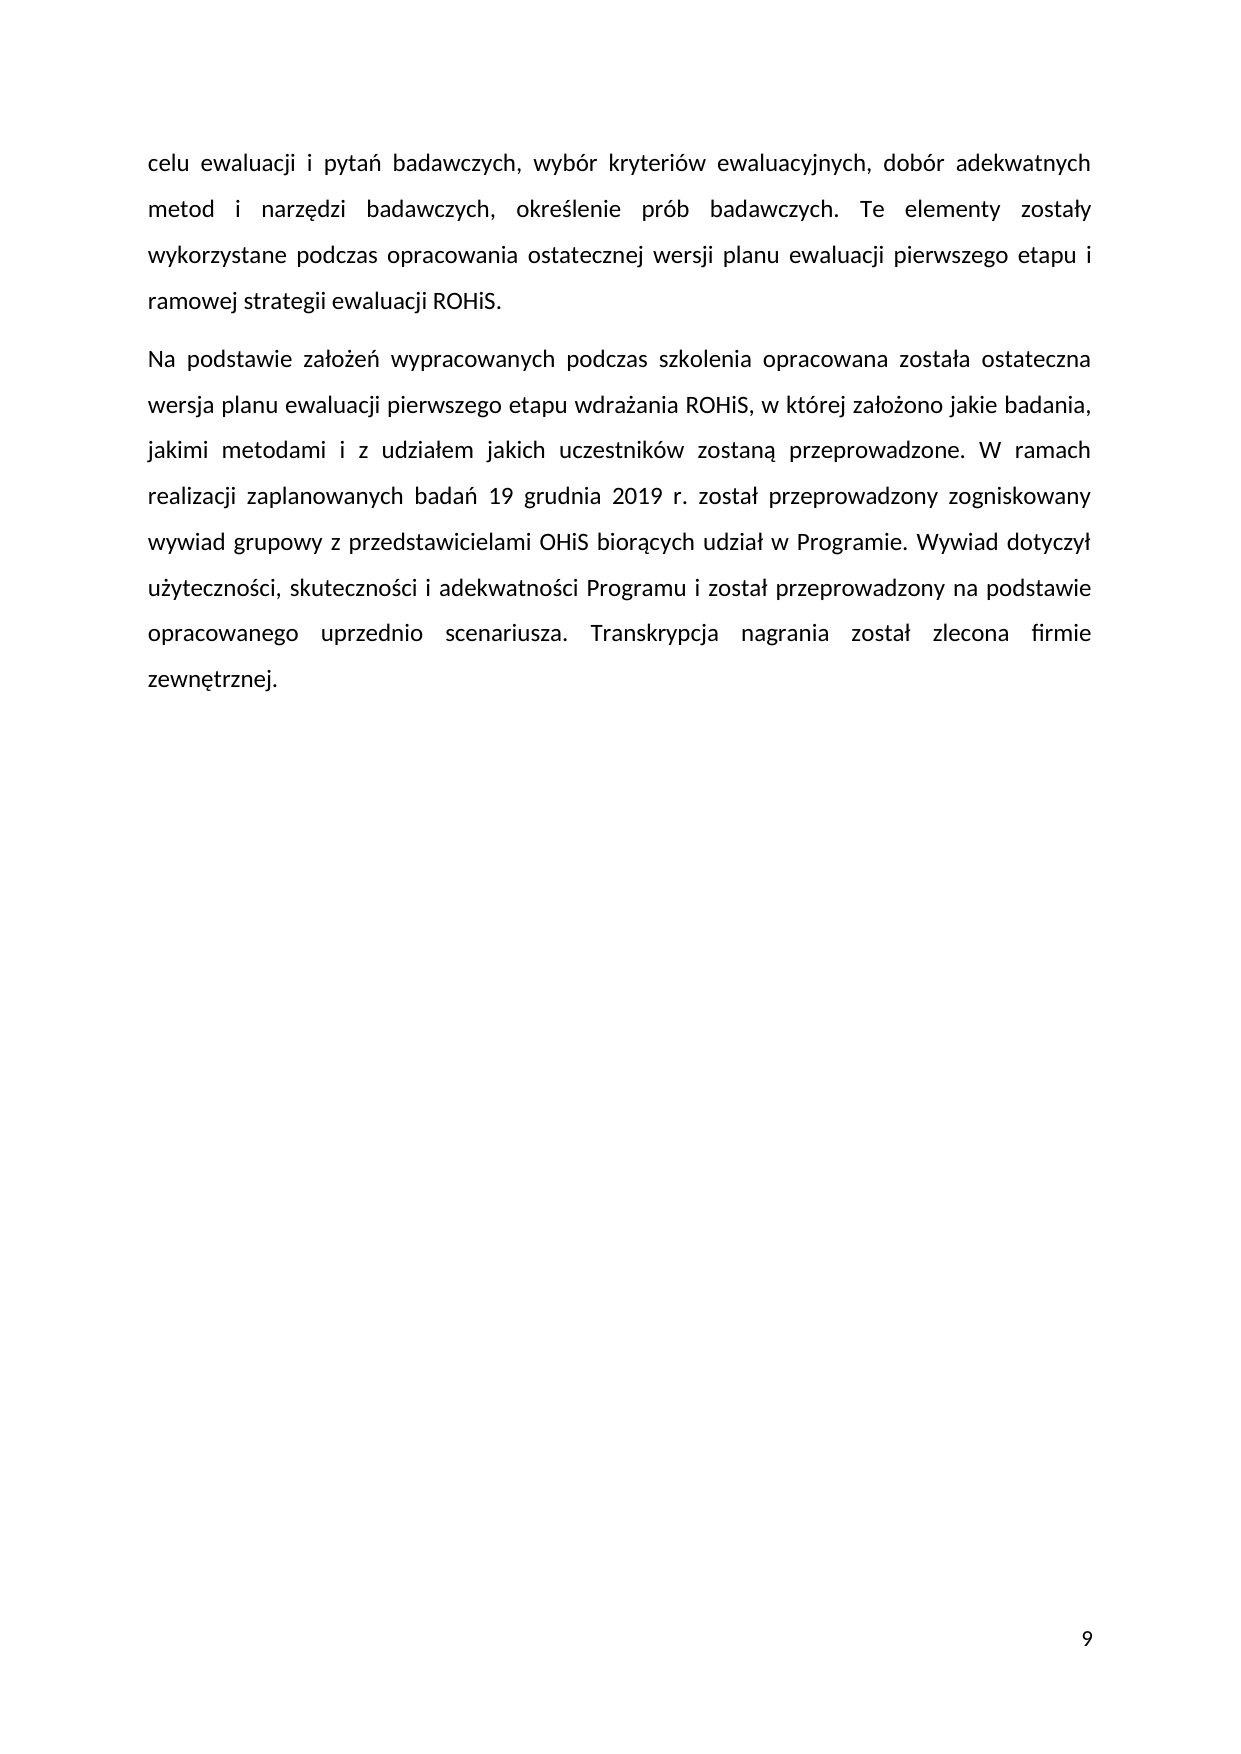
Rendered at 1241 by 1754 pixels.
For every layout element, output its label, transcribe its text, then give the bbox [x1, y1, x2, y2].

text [148, 148, 1093, 315]
text Na podstawie założeń wypracowanych podczas szkolenia opracowana została ostateczna wersja planu ewaluacji pierwszego etapu wdrażania ROHiS, w której założono jakie badania, jakimi metodami i z udziałem jakich uczestników zostaną przeprowadzone. W ramach realizacji zaplanowanych badań 19 grudnia 2019 r. został przeprowadzony zogniskowany wywiad grupowy z przedstawicielami OHiS biorących udział w Programie. Wywiad dotyczył użyteczności, skuteczności i adekwatności Programu i został przeprowadzony na podstawie opracowanego uprzednio scenariusza. Transkrypcja nagrania został zlecona firmie zewnętrznej. [148, 343, 1093, 694]
